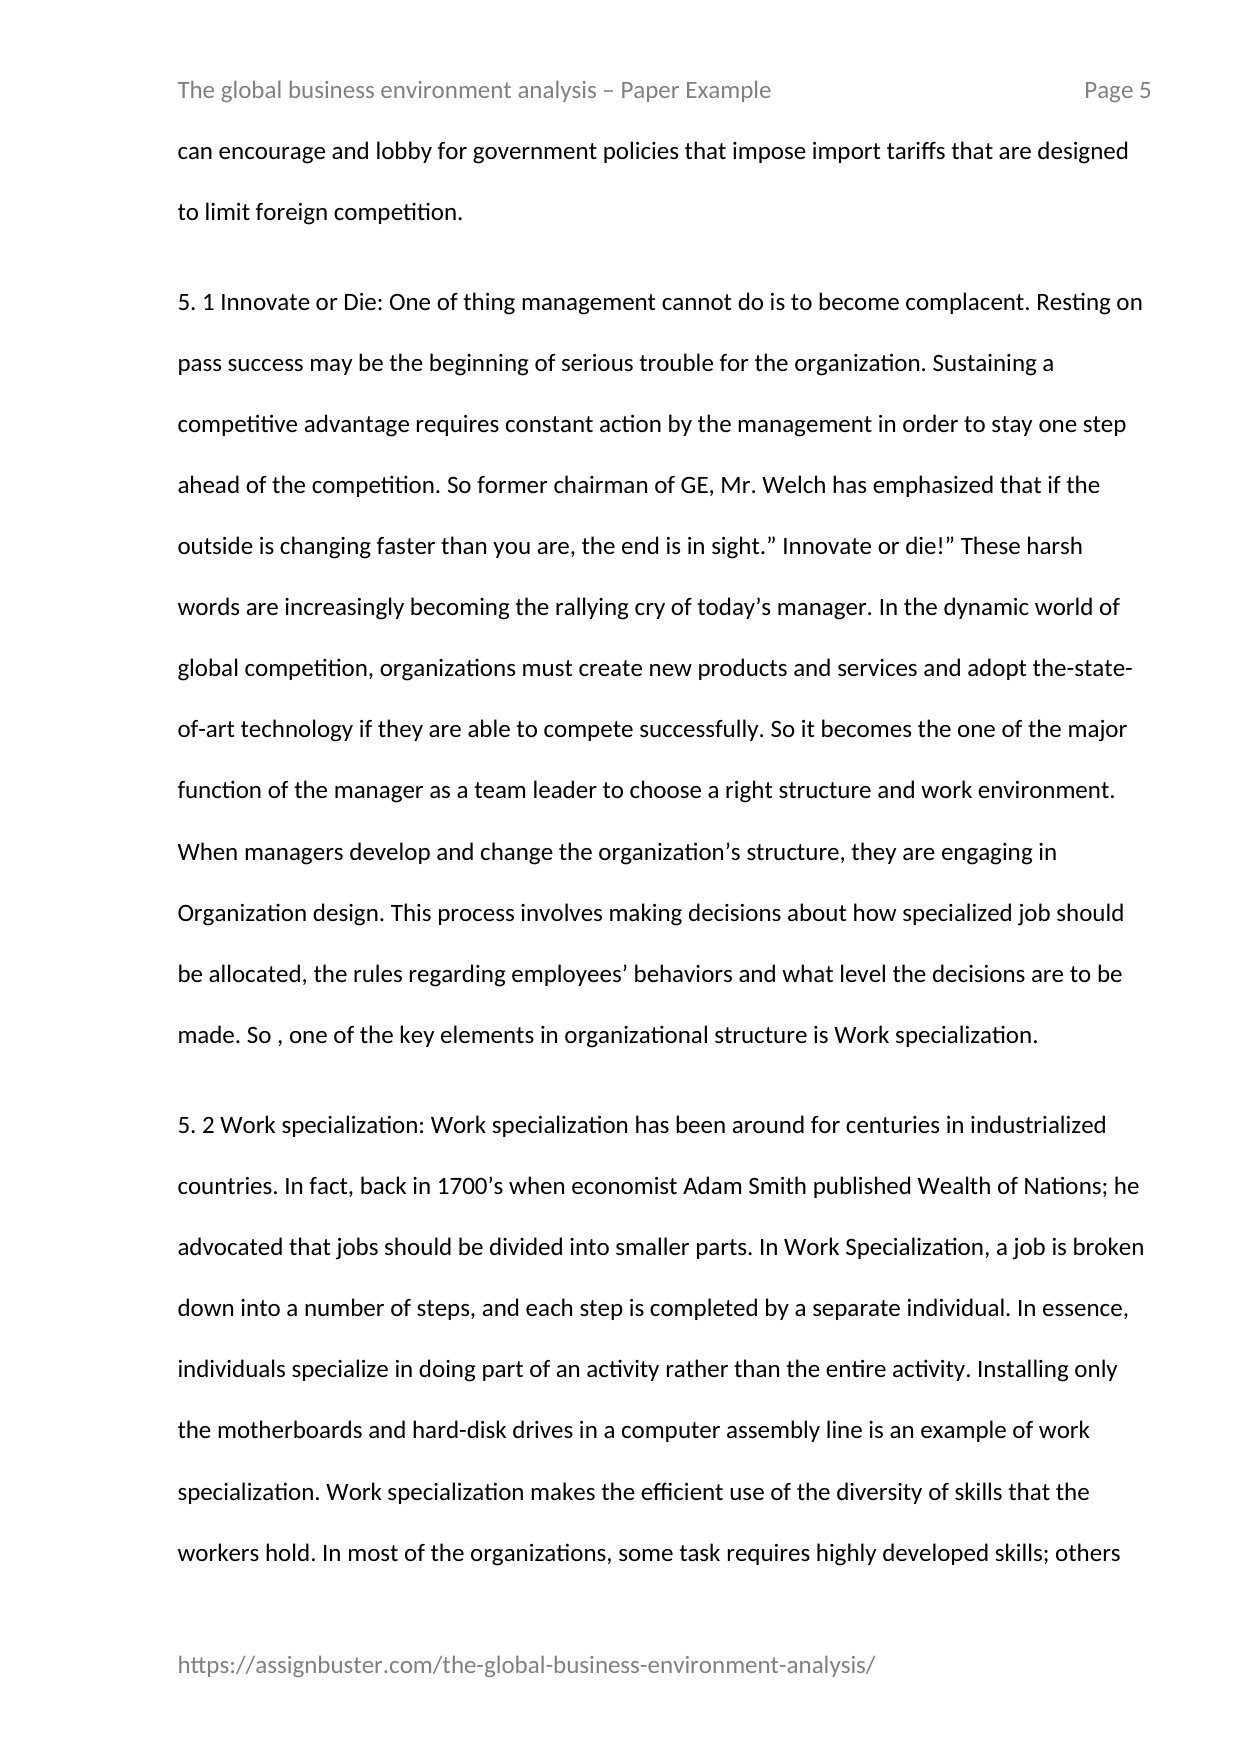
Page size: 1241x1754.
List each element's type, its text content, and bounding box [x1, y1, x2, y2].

text 5. 1 Innovate or Die: One of thing management cannot do is to become complacent. Resting on pass success may be the beginning of serious trouble for the organization. Sustaining a competitive advantage requires constant action by the management in order to stay one step ahead of the competition. So former chairman of GE, Mr. Welch has emphasized that if the outside is changing faster than you are, the end is in sight.” Innovate or die!” These harsh words are increasingly becoming the rallying cry of today’s manager. In the dynamic world of global competition, organizations must create new products and services and adopt the-state-of-art technology if they are able to compete successfully. So it becomes the one of the major function of the manager as a team leader to choose a right structure and work environment. When managers develop and change the organization’s structure, they are engaging in Organization design. This process involves making decisions about how specialized job should be allocated, the rules regarding employees’ behaviors and what level the decisions are to be made. So , one of the key elements in organizational structure is Work specialization. [177, 286, 1152, 1049]
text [177, 1109, 1152, 1567]
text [177, 135, 1152, 226]
